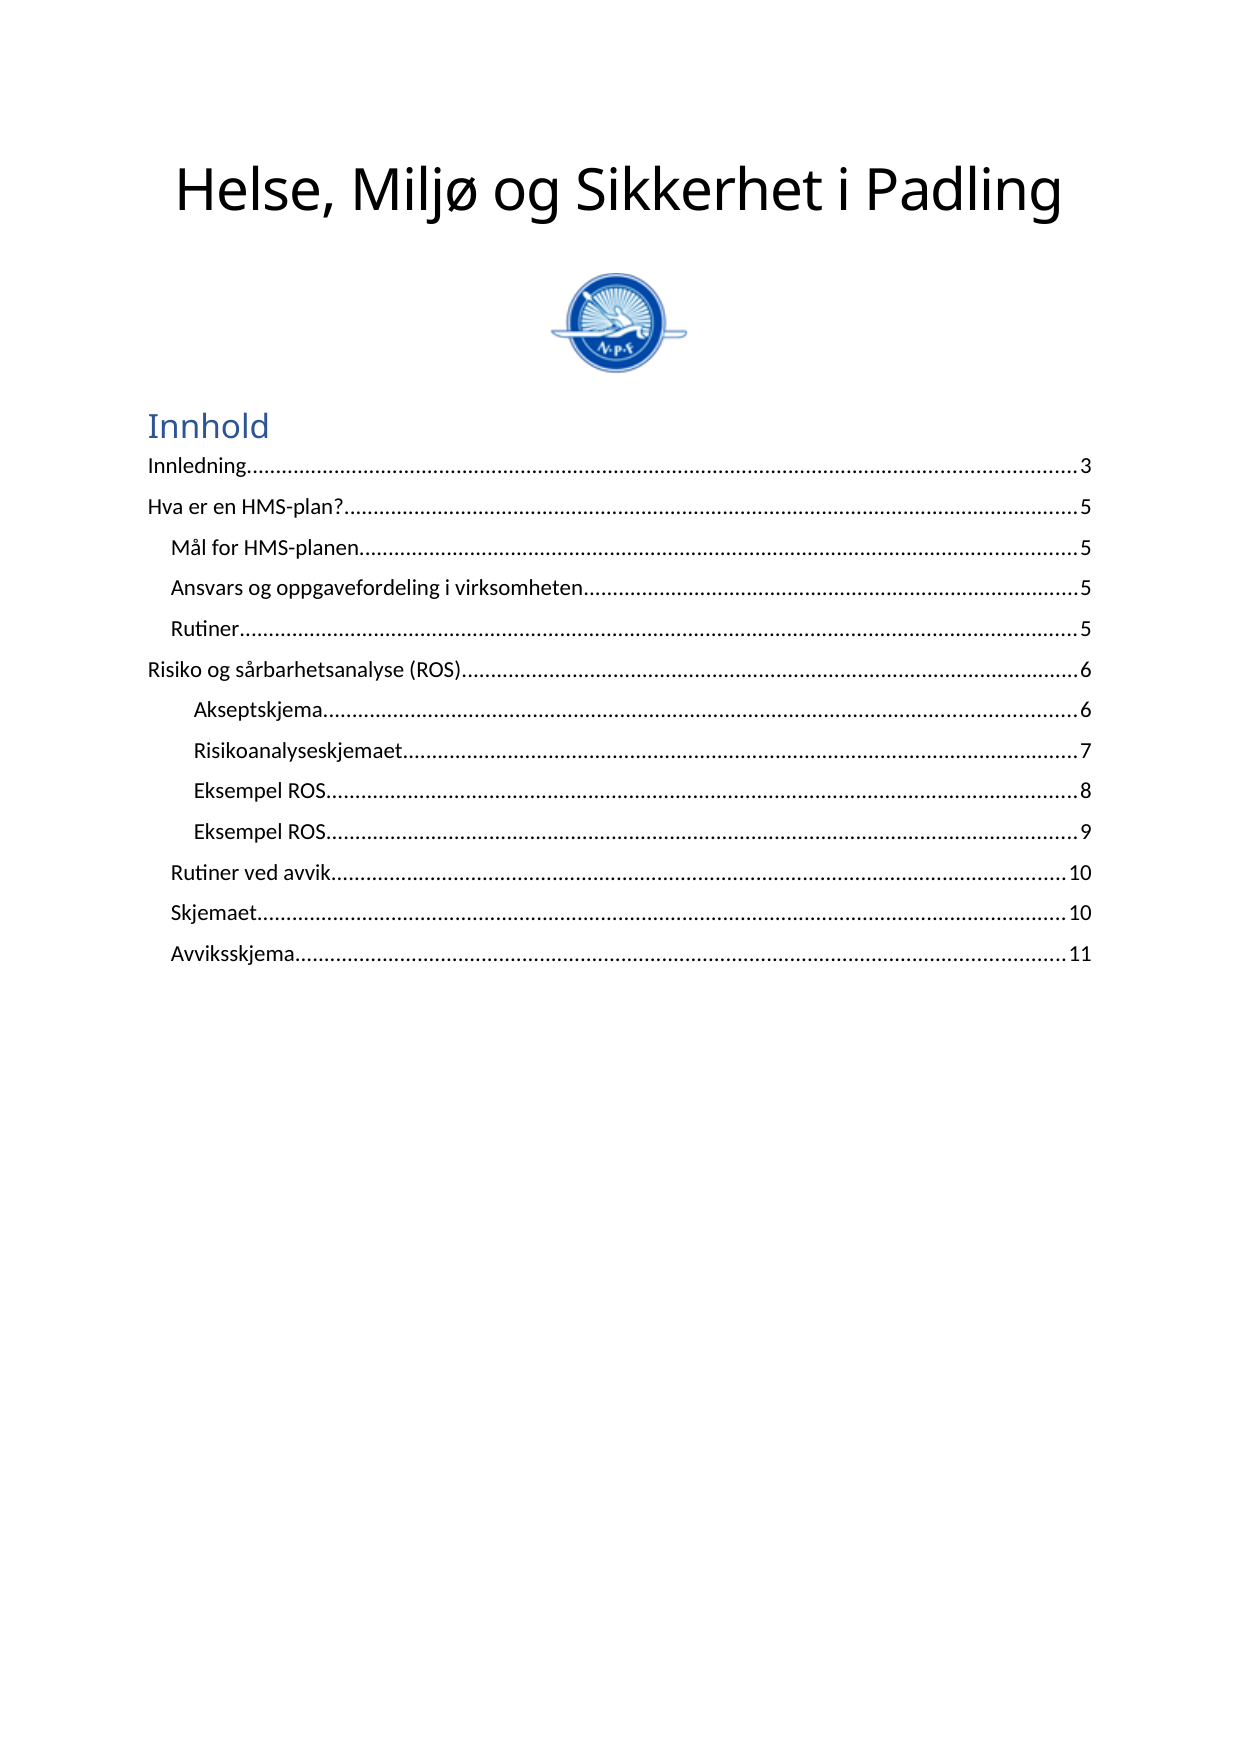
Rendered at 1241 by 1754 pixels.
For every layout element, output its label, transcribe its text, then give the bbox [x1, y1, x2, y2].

picture [546, 273, 695, 376]
title Helse, Miljø og Sikkerhet i Padling [148, 148, 1093, 227]
